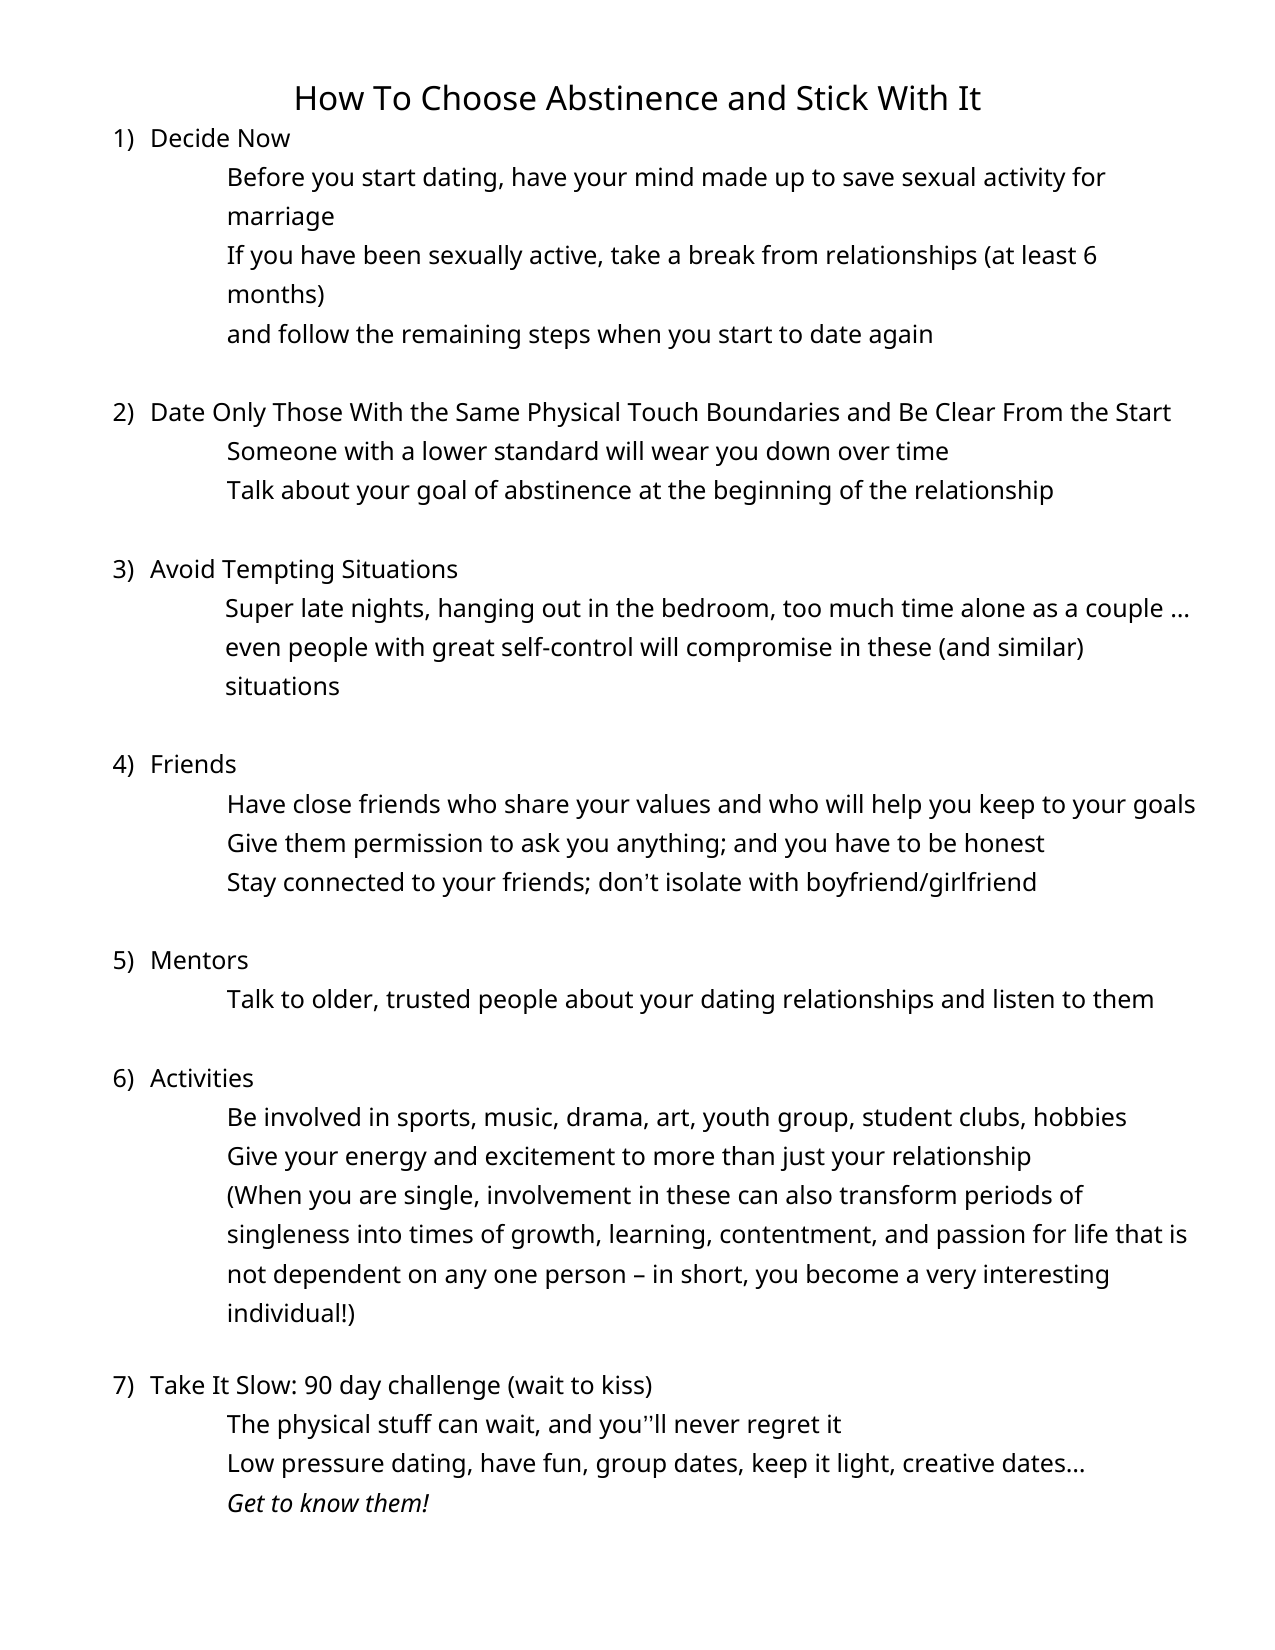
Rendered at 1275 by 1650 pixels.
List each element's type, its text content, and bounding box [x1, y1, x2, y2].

list Someone with a lower standard will wear you down over time [227, 434, 1200, 468]
text How To Choose Abstinence and Stick With It [75, 75, 1200, 120]
list Give your energy and excitement to more than just your relationship [227, 1139, 1200, 1173]
list If you have been sexually active, take a break from relationships (at least 6 months) [227, 238, 1200, 311]
list Avoid Tempting Situations [112, 551, 1200, 585]
list The physical stuff can wait, and you’’ll never regret it [227, 1407, 1200, 1441]
list and follow the remaining steps when you start to date again [227, 316, 1200, 350]
list Low pressure dating, have fun, group dates, keep it light, creative dates… [227, 1446, 1200, 1480]
list Talk to older, trusted people about your dating relationships and listen to them [227, 982, 1200, 1016]
list Get to know them! [227, 1485, 1200, 1519]
list Stay connected to your friends; don’t isolate with boyfriend/girlfriend [227, 864, 1200, 899]
list Have close friends who share your values and who will help you keep to your goals [227, 786, 1200, 820]
list Talk about your goal of abstinence at the beginning of the relationship [227, 473, 1200, 507]
list Be involved in sports, music, drama, art, youth group, student clubs, hobbies [227, 1099, 1200, 1134]
list Decide Now [112, 120, 1200, 154]
list (When you are single, involvement in these can also transform periods of singleness into times of growth, learning, contentment, and passion for life that is not dependent on any one person – in short, you become a very interesting individual!) [227, 1178, 1200, 1329]
list Mentors [112, 943, 1200, 977]
list Before you start dating, have your mind made up to save sexual activity for marriage [227, 159, 1200, 233]
list Super late nights, hanging out in the bedroom, too much time alone as a couple … even people with great self-control will compromise in these (and similar) situations [225, 590, 1200, 703]
list Date Only Those With the Same Physical Touch Boundaries and Be Clear From the Start [112, 394, 1200, 429]
list Friends [112, 747, 1200, 781]
list Give them permission to ask you anything; and you have to be honest [227, 825, 1200, 859]
list Activities [112, 1060, 1200, 1094]
list Take It Slow: 90 day challenge (wait to kiss) [112, 1368, 1200, 1402]
